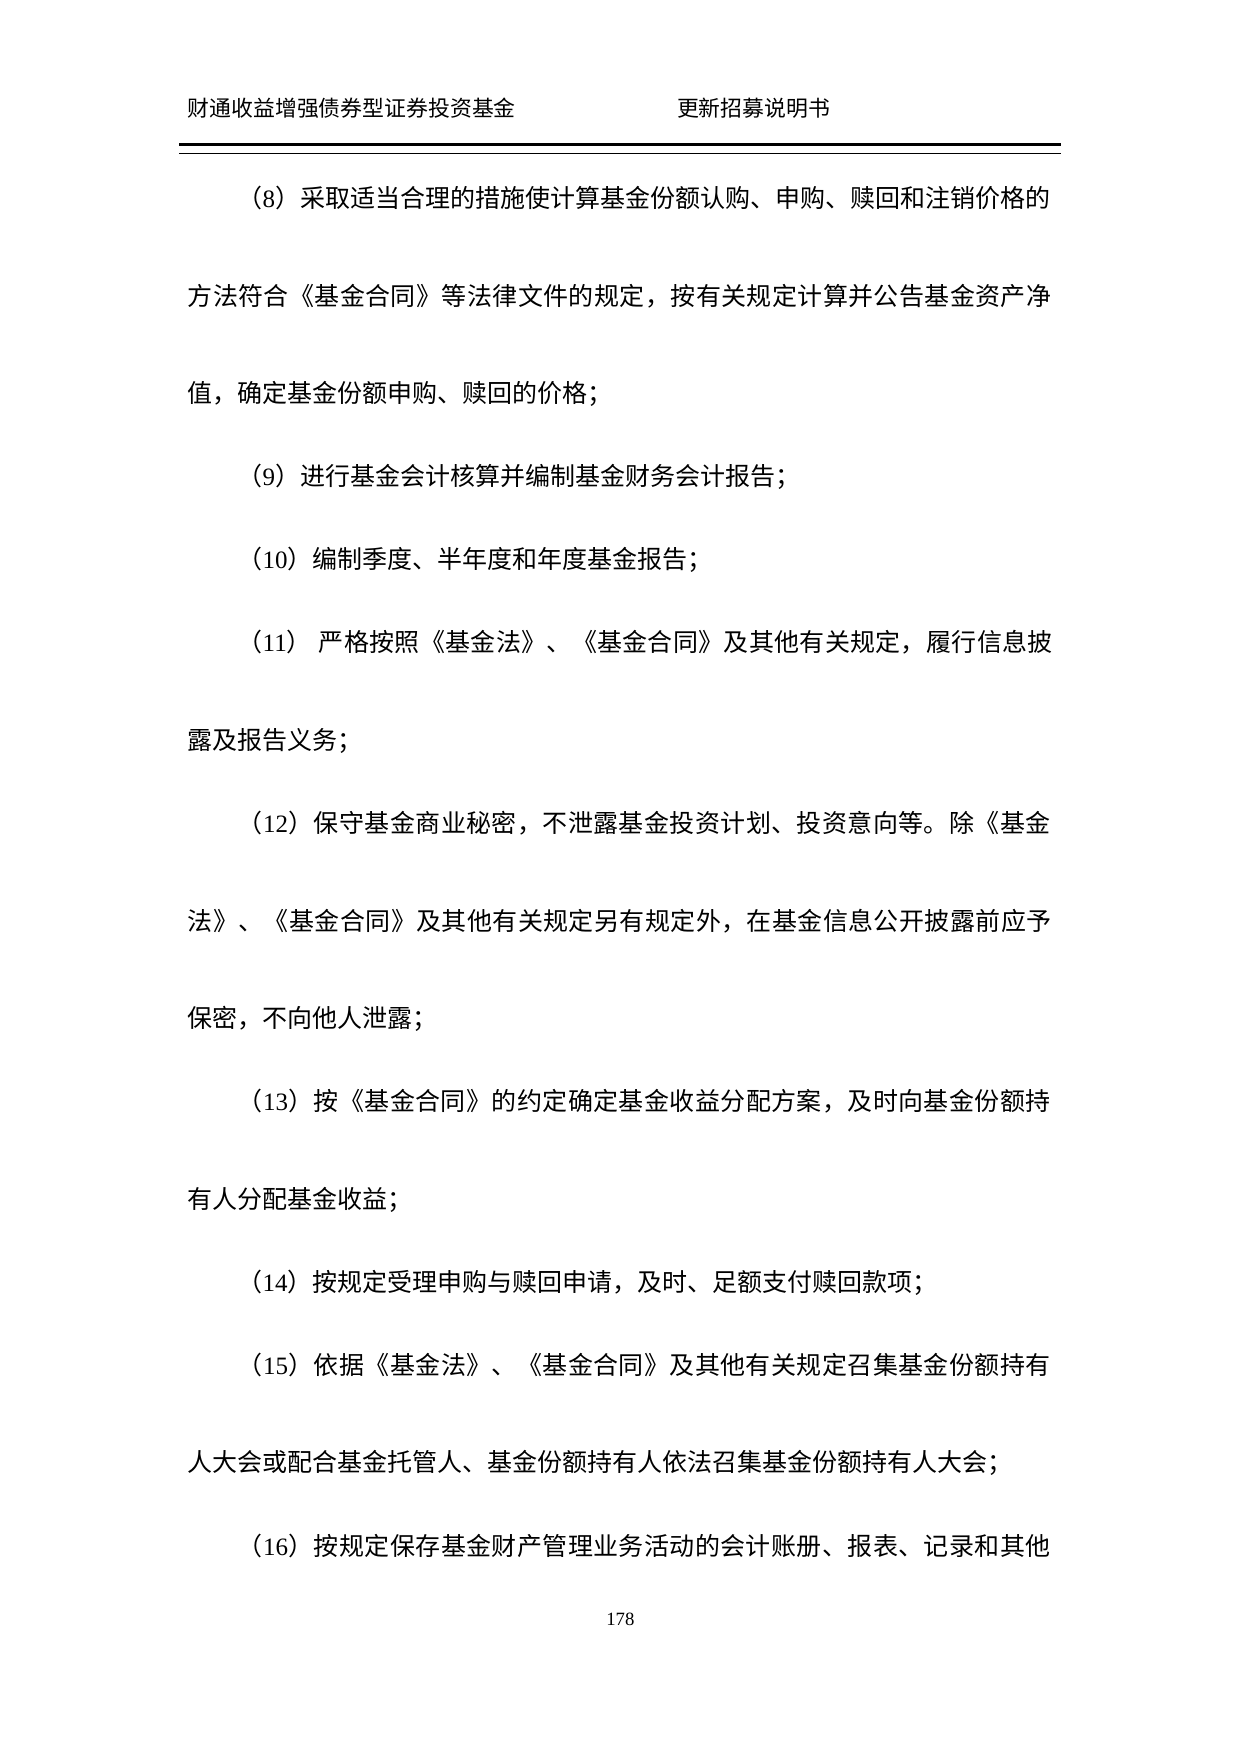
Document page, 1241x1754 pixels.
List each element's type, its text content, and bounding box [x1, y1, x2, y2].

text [187, 1512, 1053, 1577]
text （10）编制季度、半年度和年度基金报告； [187, 525, 1053, 590]
text （15）依据《基金法》、《基金合同》及其他有关规定召集基金份额持有人大会或配合基金托管人、基金份额持有人依法召集基金份额持有人大会； [187, 1331, 1053, 1493]
text （8）采取适当合理的措施使计算基金份额认购、申购、赎回和注销价格的方法符合《基金合同》等法律文件的规定，按有关规定计算并公告基金资产净值，确定基金份额申购、赎回的价格； [187, 164, 1053, 424]
text （9）进行基金会计核算并编制基金财务会计报告； [187, 442, 1053, 507]
text （14）按规定受理申购与赎回申请，及时、足额支付赎回款项； [187, 1248, 1053, 1313]
text （13）按《基金合同》的约定确定基金收益分配方案，及时向基金份额持有人分配基金收益； [187, 1067, 1053, 1230]
text （12）保守基金商业秘密，不泄露基金投资计划、投资意向等。除《基金法》、《基金合同》及其他有关规定另有规定外，在基金信息公开披露前应予保密，不向他人泄露； [187, 789, 1053, 1049]
text （11） 严格按照《基金法》、《基金合同》及其他有关规定，履行信息披露及报告义务； [187, 608, 1053, 771]
